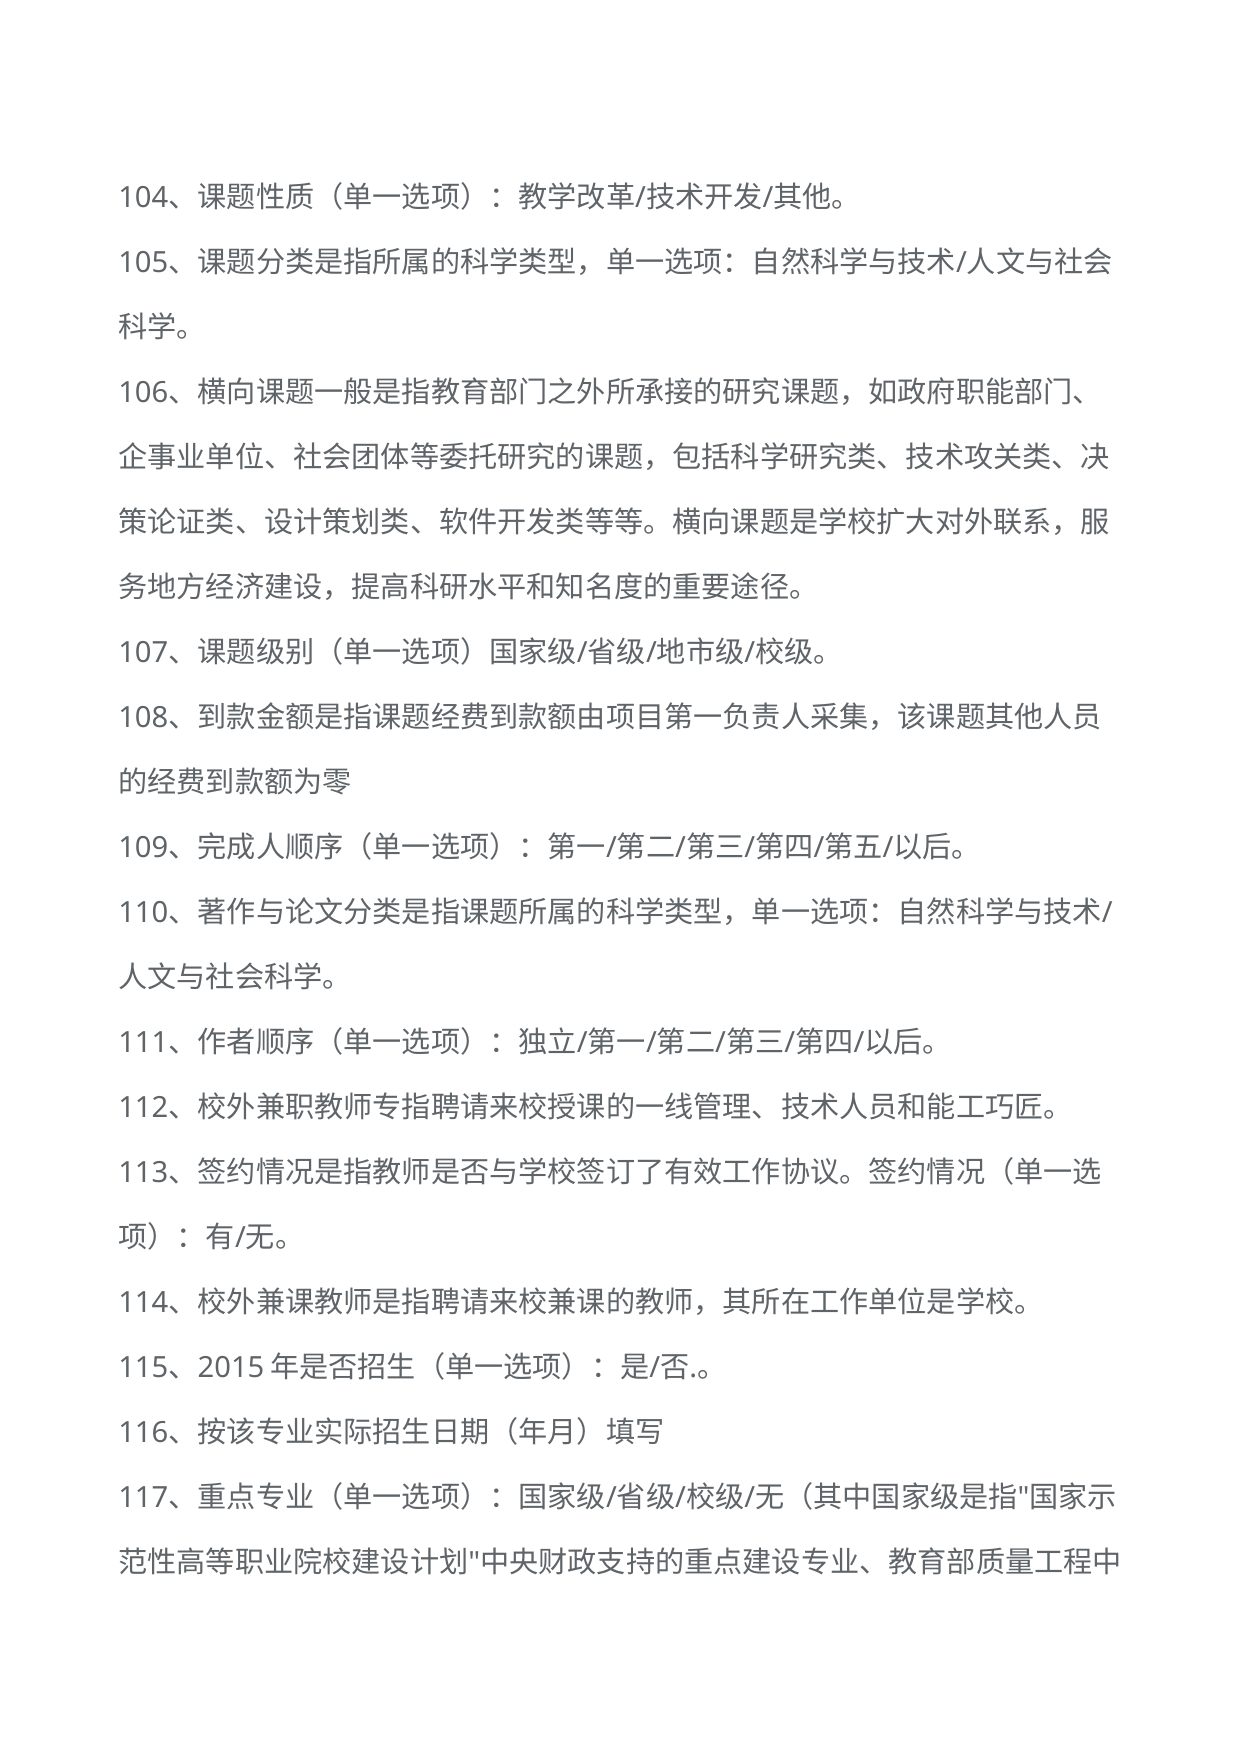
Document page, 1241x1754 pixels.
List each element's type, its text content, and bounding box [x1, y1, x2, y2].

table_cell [118, 1462, 1122, 1592]
table_cell 115、2015年是否招生（单一选项）：是/否.。 [118, 1332, 1122, 1397]
table_cell 104、课题性质（单一选项）：教学改革/技术开发/其他。 [118, 162, 1122, 227]
table_cell 111、作者顺序（单一选项）：独立/第一/第二/第三/第四/以后。 [118, 1007, 1122, 1072]
table_cell 108、到款金额是指课题经费到款额由项目第一负责人采集，该课题其他人员的经费到款额为零 [118, 682, 1122, 812]
table_cell 110、著作与论文分类是指课题所属的科学类型，单一选项：自然科学与技术/人文与社会科学。 [118, 877, 1122, 1007]
table_cell 106、横向课题一般是指教育部门之外所承接的研究课题，如政府职能部门、企事业单位、社会团体等委托研究的课题，包括科学研究类、技术攻关类、决策论证类、设计策划类、软件开发类等等。横向课题是学校扩大对外联系，服务地方经济建设，提高科研水平和知名度的重要途径。 [118, 357, 1122, 617]
table_cell 113、签约情况是指教师是否与学校签订了有效工作协议。签约情况（单一选项）：有/无。 [118, 1137, 1122, 1267]
table_cell 116、按该专业实际招生日期（年月）填写 [118, 1397, 1122, 1462]
table_cell 107、课题级别（单一选项）国家级/省级/地市级/校级。 [118, 617, 1122, 682]
table_cell 114、校外兼课教师是指聘请来校兼课的教师，其所在工作单位是学校。 [118, 1267, 1122, 1332]
table_cell 105、课题分类是指所属的科学类型，单一选项：自然科学与技术/人文与社会科学。 [118, 227, 1122, 357]
table_cell 109、完成人顺序（单一选项）：第一/第二/第三/第四/第五/以后。 [118, 812, 1122, 877]
table_cell 112、校外兼职教师专指聘请来校授课的一线管理、技术人员和能工巧匠。 [118, 1072, 1122, 1137]
